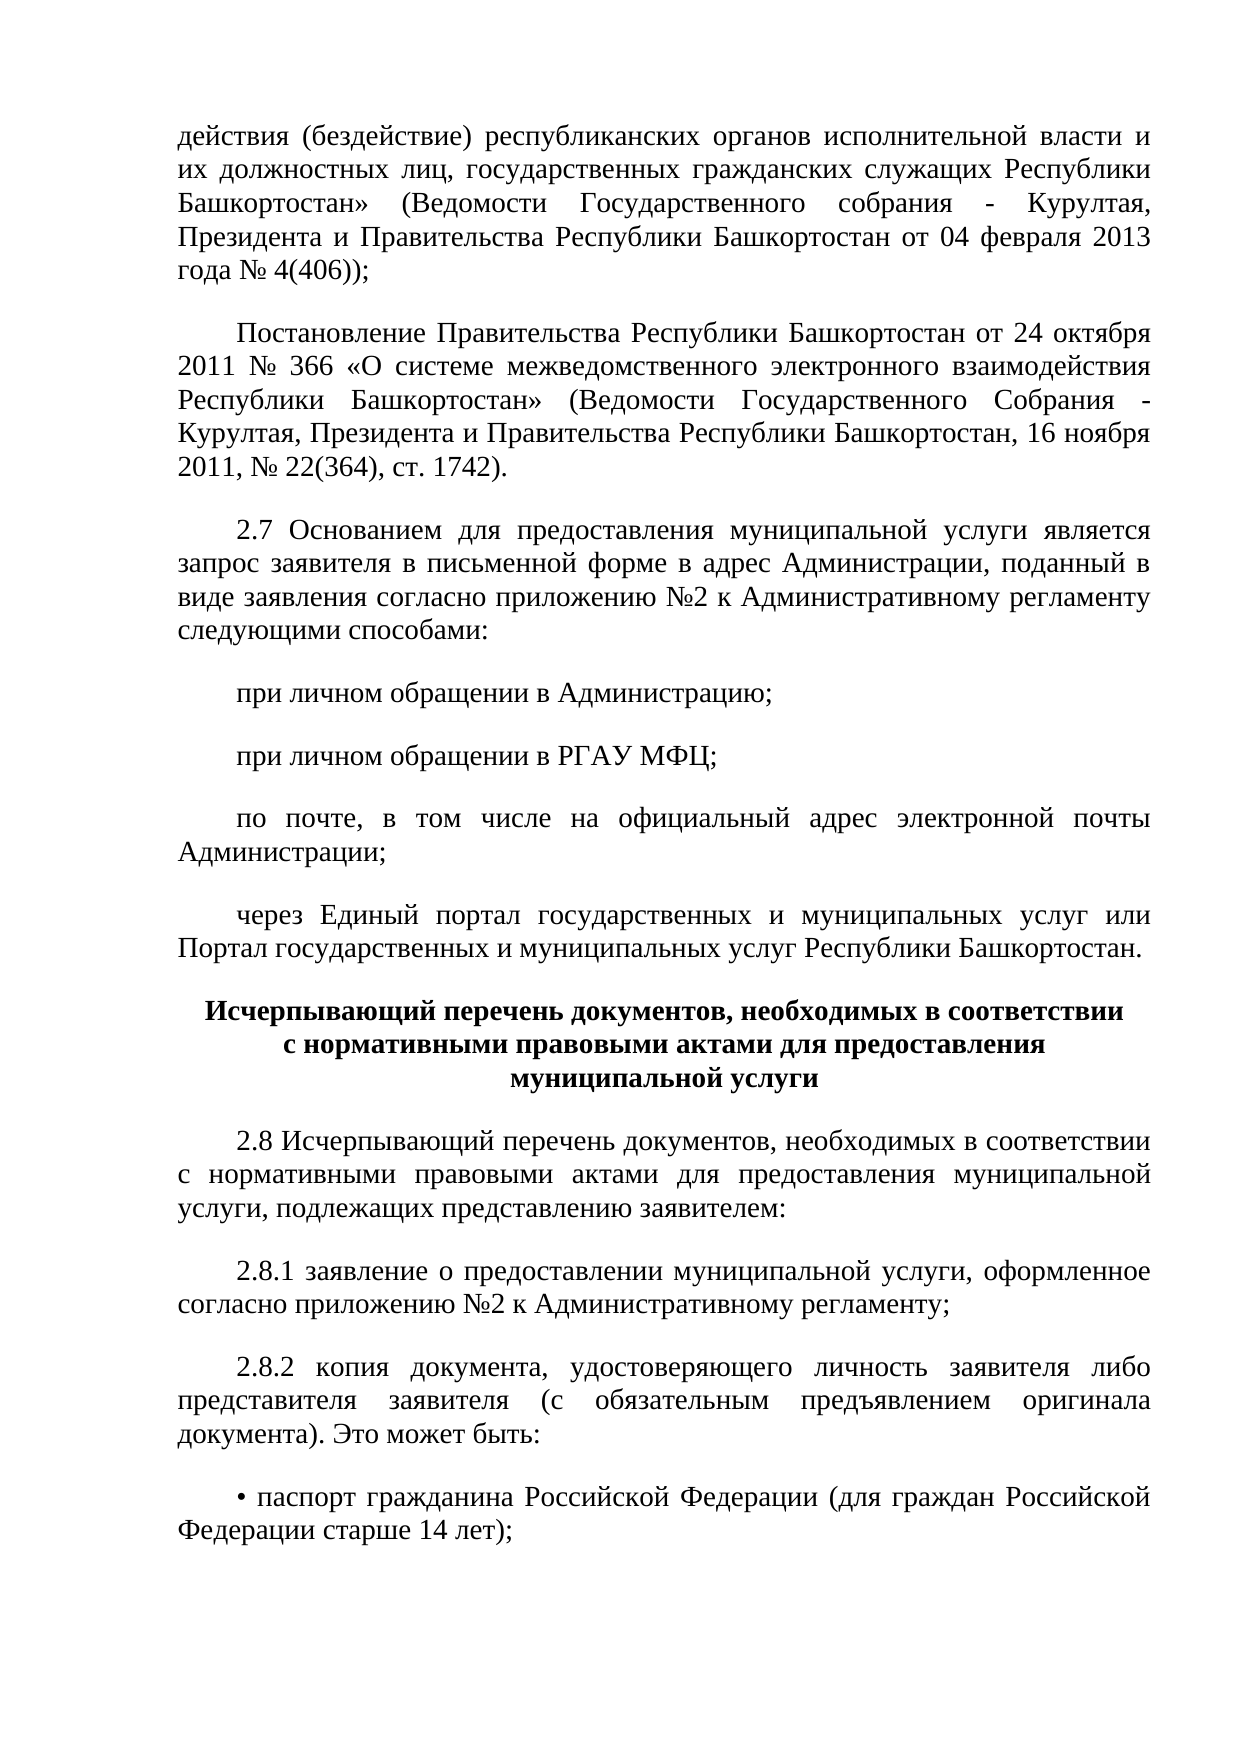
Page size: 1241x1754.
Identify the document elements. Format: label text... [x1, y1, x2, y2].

text • паспорт гражданина Российской Федерации (для граждан Российской Федерации старше 14 лет); [177, 1479, 1152, 1546]
text 2.8.1 заявление о предоставлении муниципальной услуги, оформленное согласно приложению №2 к Административному регламенту; [177, 1253, 1152, 1320]
text Исчерпывающий перечень документов, необходимых в соответствии [177, 993, 1152, 1027]
text 2.8.2 копия документа, удостоверяющего личность заявителя либо представителя заявителя (с обязательным предъявлением оригинала документа). Это может быть: [177, 1349, 1152, 1449]
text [177, 118, 1152, 286]
text 2.7 Основанием для предоставления муниципальной услуги является запрос заявителя в письменной форме в адрес Администрации, поданный в виде заявления согласно приложению №2 к Административному регламенту следующими способами: [177, 512, 1152, 646]
text 2.8 Исчерпывающий перечень документов, необходимых в соответствии с нормативными правовыми актами для предоставления муниципальной услуги, подлежащих представлению заявителем: [177, 1123, 1152, 1223]
text по почте, в том числе на официальный адрес электронной почты Администрации; [177, 801, 1152, 868]
text Постановление Правительства Республики Башкортостан от 24 октября 2011 № 366 «О системе межведомственного электронного взаимодействия Республики Башкортостан» (Ведомости Государственного Собрания - Курултая, Президента и Правительства Республики Башкортостан, 16 ноября 2011, № 22(364), ст. 1742). [177, 315, 1152, 483]
text через Единый портал государственных и муниципальных услуг или Портал государственных и муниципальных услуг Республики Башкортостан. [177, 897, 1152, 964]
text при личном обращении в Администрацию; [177, 675, 1152, 709]
text с нормативными правовыми актами для предоставления муниципальной услуги [177, 1027, 1152, 1094]
text при личном обращении в РГАУ МФЦ; [177, 738, 1152, 771]
